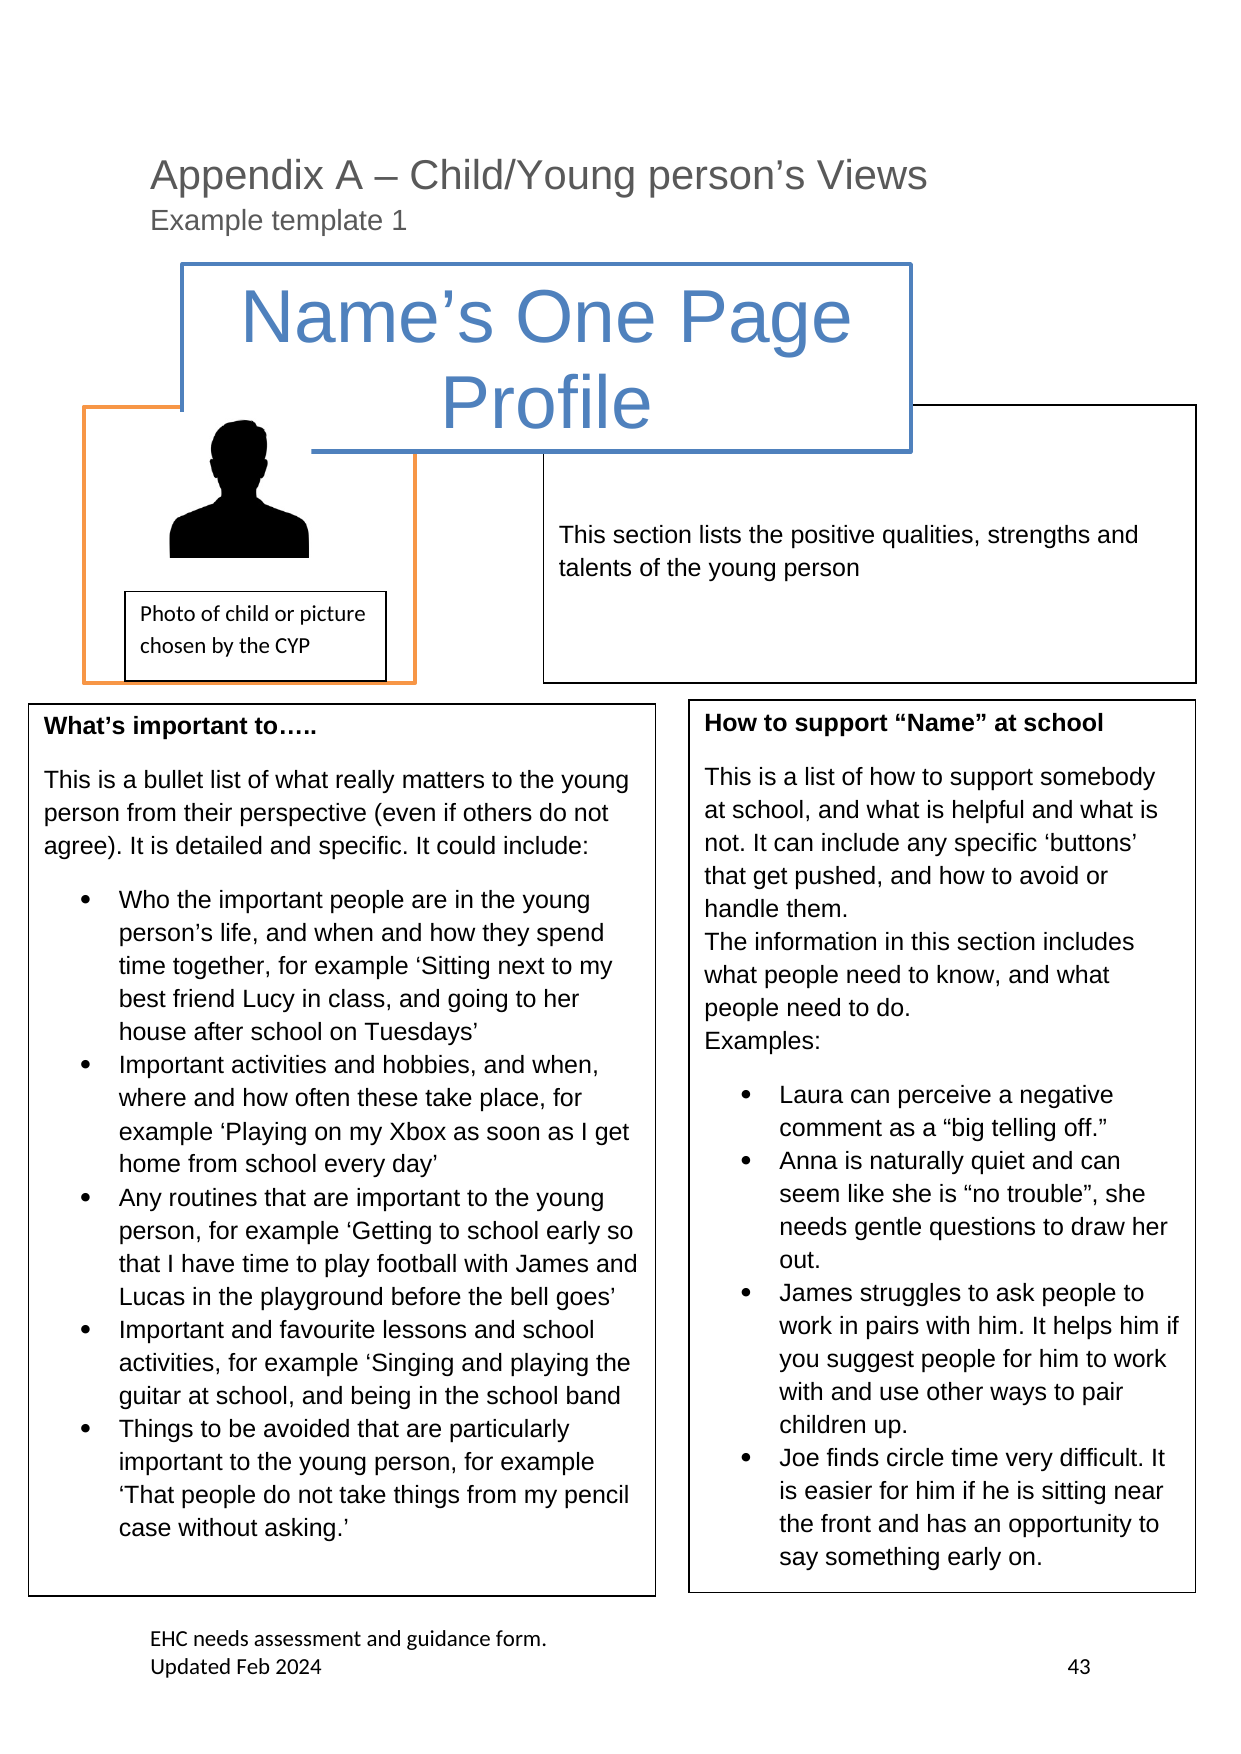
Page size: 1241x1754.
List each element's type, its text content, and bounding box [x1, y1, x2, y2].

text Appendix A – Child/Young person’s Views Example template 1 [150, 150, 1090, 236]
picture [169, 412, 313, 557]
